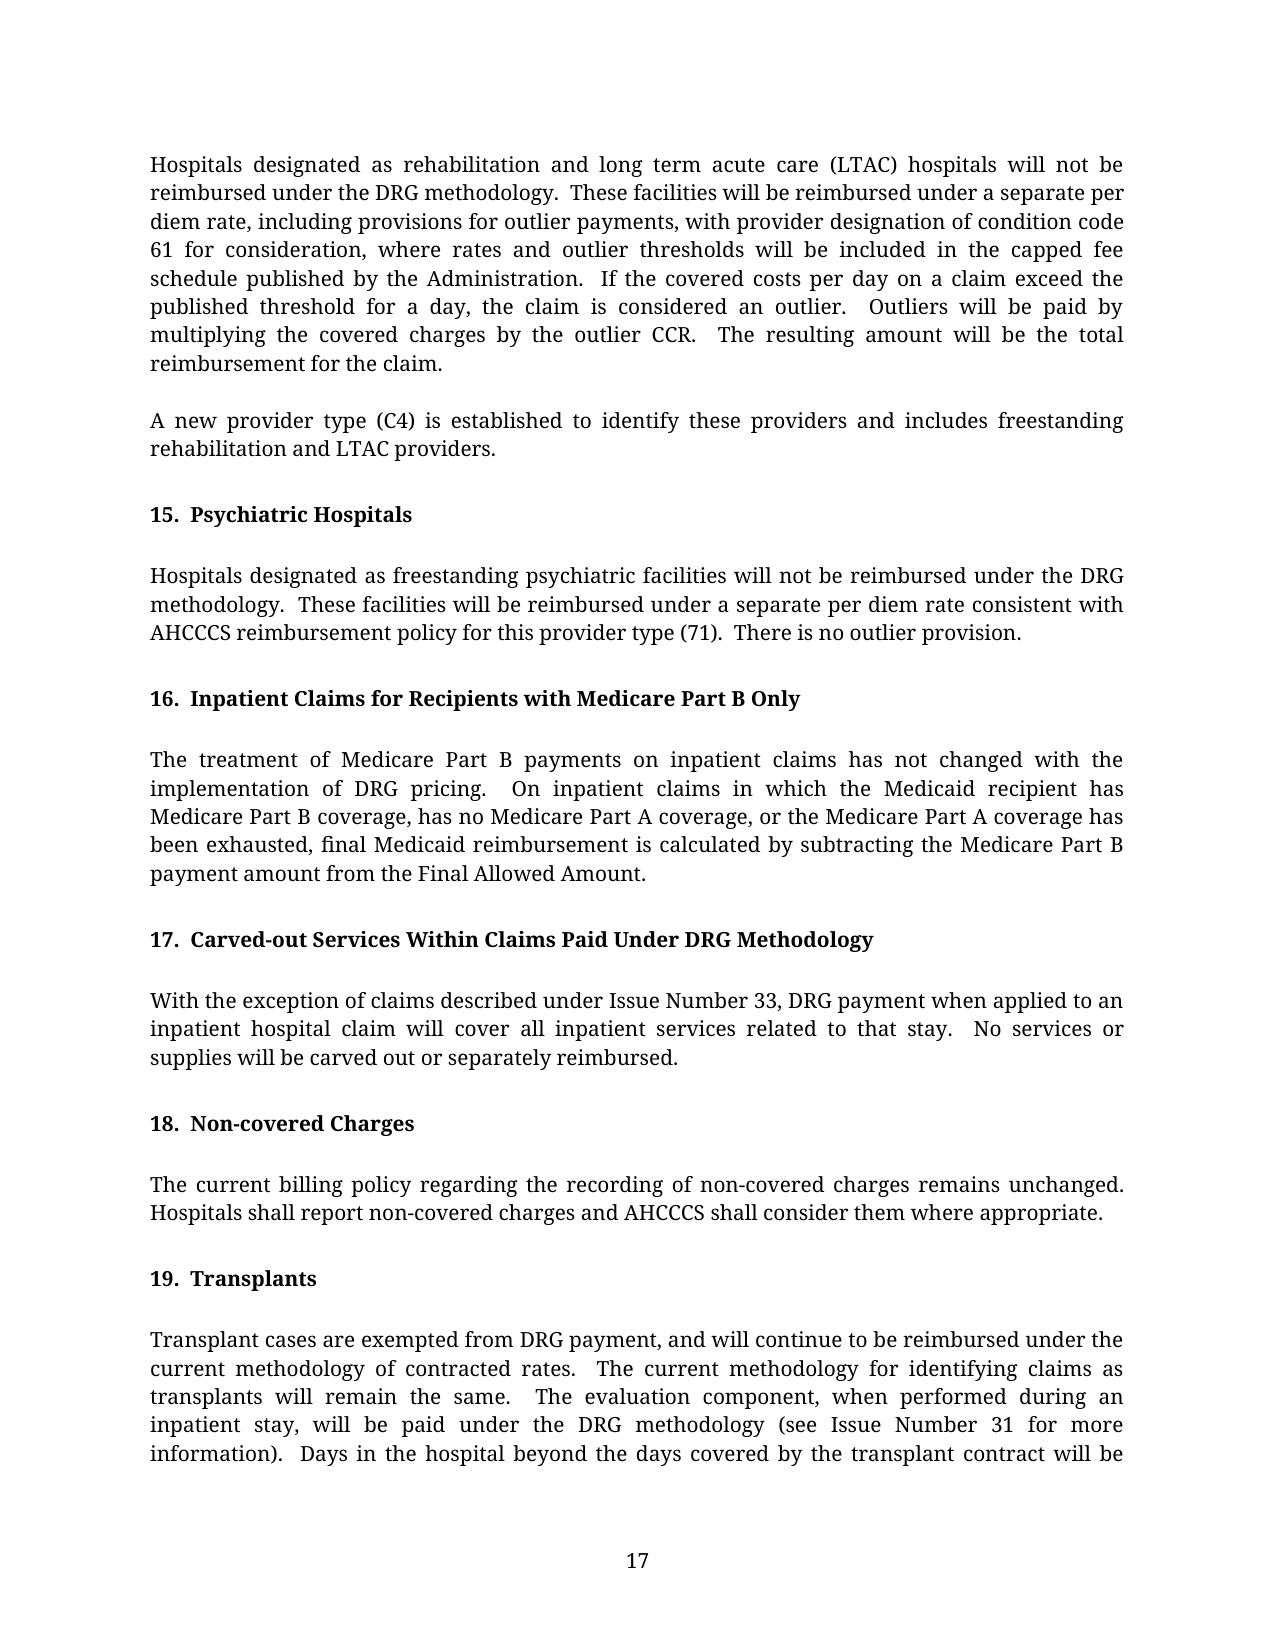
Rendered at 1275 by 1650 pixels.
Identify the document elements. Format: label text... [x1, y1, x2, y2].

subtitle 15. Psychiatric Hospitals [150, 500, 1125, 529]
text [150, 1325, 1125, 1467]
text Hospitals designated as rehabilitation and long term acute care (LTAC) hospitals will not be reimbursed under the DRG methodology. These facilities will be reimbursed under a separate per diem rate, including provisions for outlier payments, with provider designation of condition code 61 for consideration, where rates and outlier thresholds will be included in the capped fee schedule published by the Administration. If the covered costs per day on a claim exceed the published threshold for a day, the claim is considered an outlier. Outliers will be paid by multiplying the covered charges by the outlier CCR. The resulting amount will be the total reimbursement for the claim. [150, 150, 1125, 377]
subtitle 19. Transplants [150, 1264, 1125, 1293]
text The treatment of Medicare Part B payments on inpatient claims has not changed with the implementation of DRG pricing. On inpatient claims in which the Medicaid recipient has Medicare Part B coverage, has no Medicare Part A coverage, or the Medicare Part A coverage has been exhausted, final Medicaid reimbursement is calculated by subtracting the Medicare Part B payment amount from the Final Allowed Amount. [150, 745, 1125, 887]
text With the exception of claims described under Issue Number 33, DRG payment when applied to an inpatient hospital claim will cover all inpatient services related to that stay. No services or supplies will be carved out or separately reimbursed. [150, 986, 1125, 1071]
text A new provider type (C4) is established to identify these providers and includes freestanding rehabilitation and LTAC providers. [150, 406, 1125, 463]
text The current billing policy regarding the recording of non-covered charges remains unchanged. Hospitals shall report non-covered charges and AHCCCS shall consider them where appropriate. [150, 1170, 1125, 1227]
subtitle 17. Carved-out Services Within Claims Paid Under DRG Methodology [150, 925, 1125, 953]
subtitle 16. Inpatient Claims for Recipients with Medicare Part B Only [150, 684, 1125, 713]
subtitle 18. Non-covered Charges [150, 1109, 1125, 1137]
text Hospitals designated as freestanding psychiatric facilities will not be reimbursed under the DRG methodology. These facilities will be reimbursed under a separate per diem rate consistent with AHCCCS reimbursement policy for this provider type (71). There is no outlier provision. [150, 561, 1125, 647]
